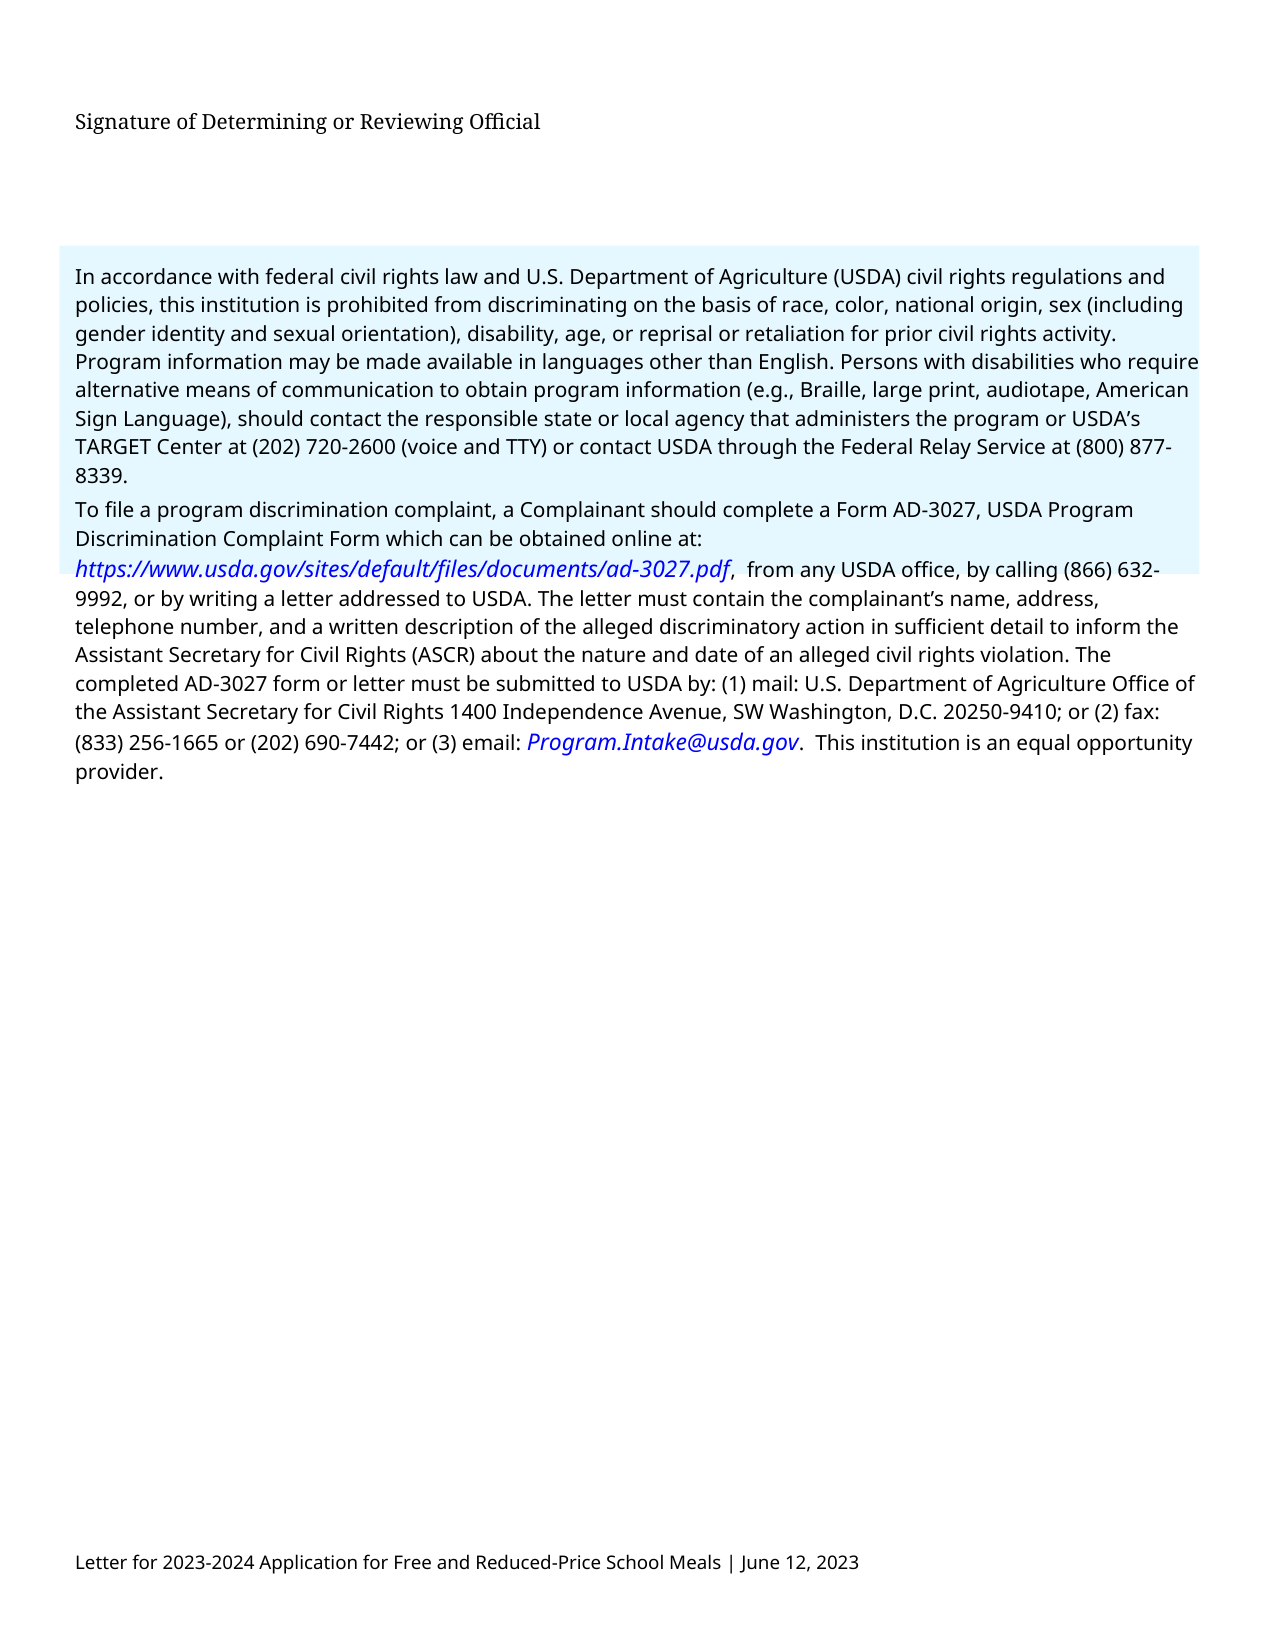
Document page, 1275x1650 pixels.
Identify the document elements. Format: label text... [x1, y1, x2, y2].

text To file a program discrimination complaint, a Complainant should complete a Form AD-3027, USDA Program Discrimination Complaint Form which can be obtained online at: https://www.usda.gov/sites/default/files/documents/ad-3027.pdf, from any USDA office, by calling (866) 632-9992, or by writing a letter addressed to USDA. The letter must contain the complainant’s name, address, telephone number, and a written description of the alleged discriminatory action in sufficient detail to inform the Assistant Secretary for Civil Rights (ASCR) about the nature and date of an alleged civil rights violation. The completed AD-3027 form or letter must be submitted to USDA by: (1) mail: U.S. Department of Agriculture Office of the Assistant Secretary for Civil Rights 1400 Independence Avenue, SW Washington, D.C. 20250-9410; or (2) fax: (833) 256-1665 or (202) 690-7442; or (3) email: Program.Intake@usda.gov. This institution is an equal opportunity provider. [75, 496, 1200, 786]
text In accordance with federal civil rights law and U.S. Department of Agriculture (USDA) civil rights regulations and policies, this institution is prohibited from discriminating on the basis of race, color, national origin, sex (including gender identity and sexual orientation), disability, age, or reprisal or retaliation for prior civil rights activity. Program information may be made available in languages other than English. Persons with disabilities who require alternative means of communication to obtain program information (e.g., Braille, large print, audiotape, American Sign Language), should contact the responsible state or local agency that administers the program or USDA’s TARGET Center at (202) 720-2600 (voice and TTY) or contact USDA through the Federal Relay Service at (800) 877-8339. [75, 262, 1200, 489]
